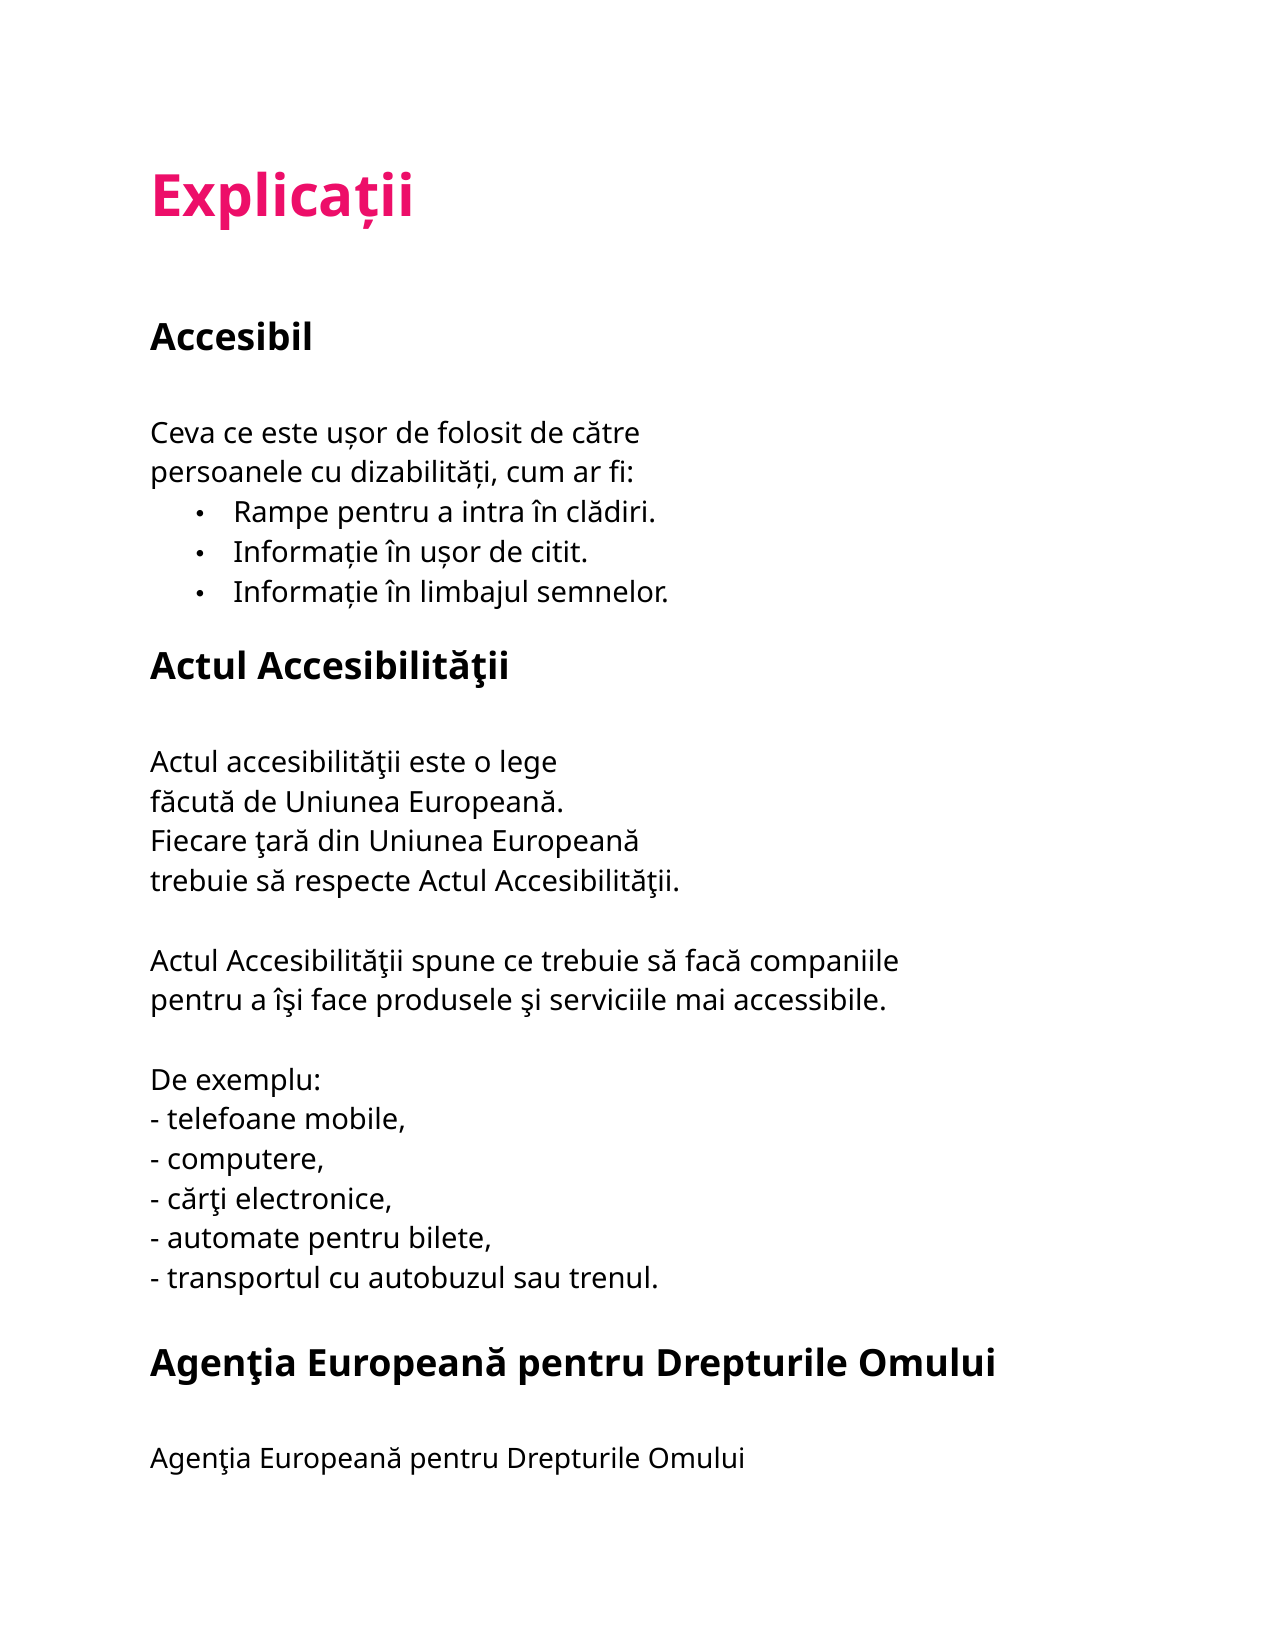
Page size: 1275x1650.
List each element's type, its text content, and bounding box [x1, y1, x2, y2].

text Fiecare ţară din Uniunea Europeană [150, 821, 1125, 860]
list Informație în limbajul semnelor. [196, 571, 1125, 639]
text - telefoane mobile, [150, 1098, 1125, 1138]
text pentru a îşi face produsele şi serviciile mai accessibile. [150, 979, 1125, 1019]
subtitle Explicaţii [150, 154, 1125, 234]
text De exemplu: [150, 1059, 1125, 1098]
list Informație în ușor de citit. [196, 531, 1125, 571]
text - computere, [150, 1138, 1125, 1178]
text - cărţi electronice, [150, 1178, 1125, 1218]
text Agenţia Europeană pentru Drepturile Omului [150, 1337, 1125, 1388]
text Actul Accesibilităţii spune ce trebuie să facă companiile [150, 940, 1125, 979]
text - automate pentru bilete, [150, 1218, 1125, 1257]
text - transportul cu autobuzul sau trenul. [150, 1257, 1125, 1297]
text trebuie să respecte Actul Accesibilităţii. [150, 860, 1125, 900]
text Agenţia Europeană pentru Drepturile Omului [150, 1439, 1125, 1477]
list Rampe pentru a intra în clădiri. [196, 491, 1125, 531]
text Actul accesibilităţii este o lege [150, 741, 1125, 781]
text persoanele cu dizabilități, cum ar fi: [150, 452, 1125, 491]
text Accesibil [150, 310, 1125, 361]
text Actul Accesibilităţii [150, 639, 1125, 690]
text Ceva ce este ușor de folosit de către [150, 412, 1125, 452]
text făcută de Uniunea Europeană. [150, 781, 1125, 821]
